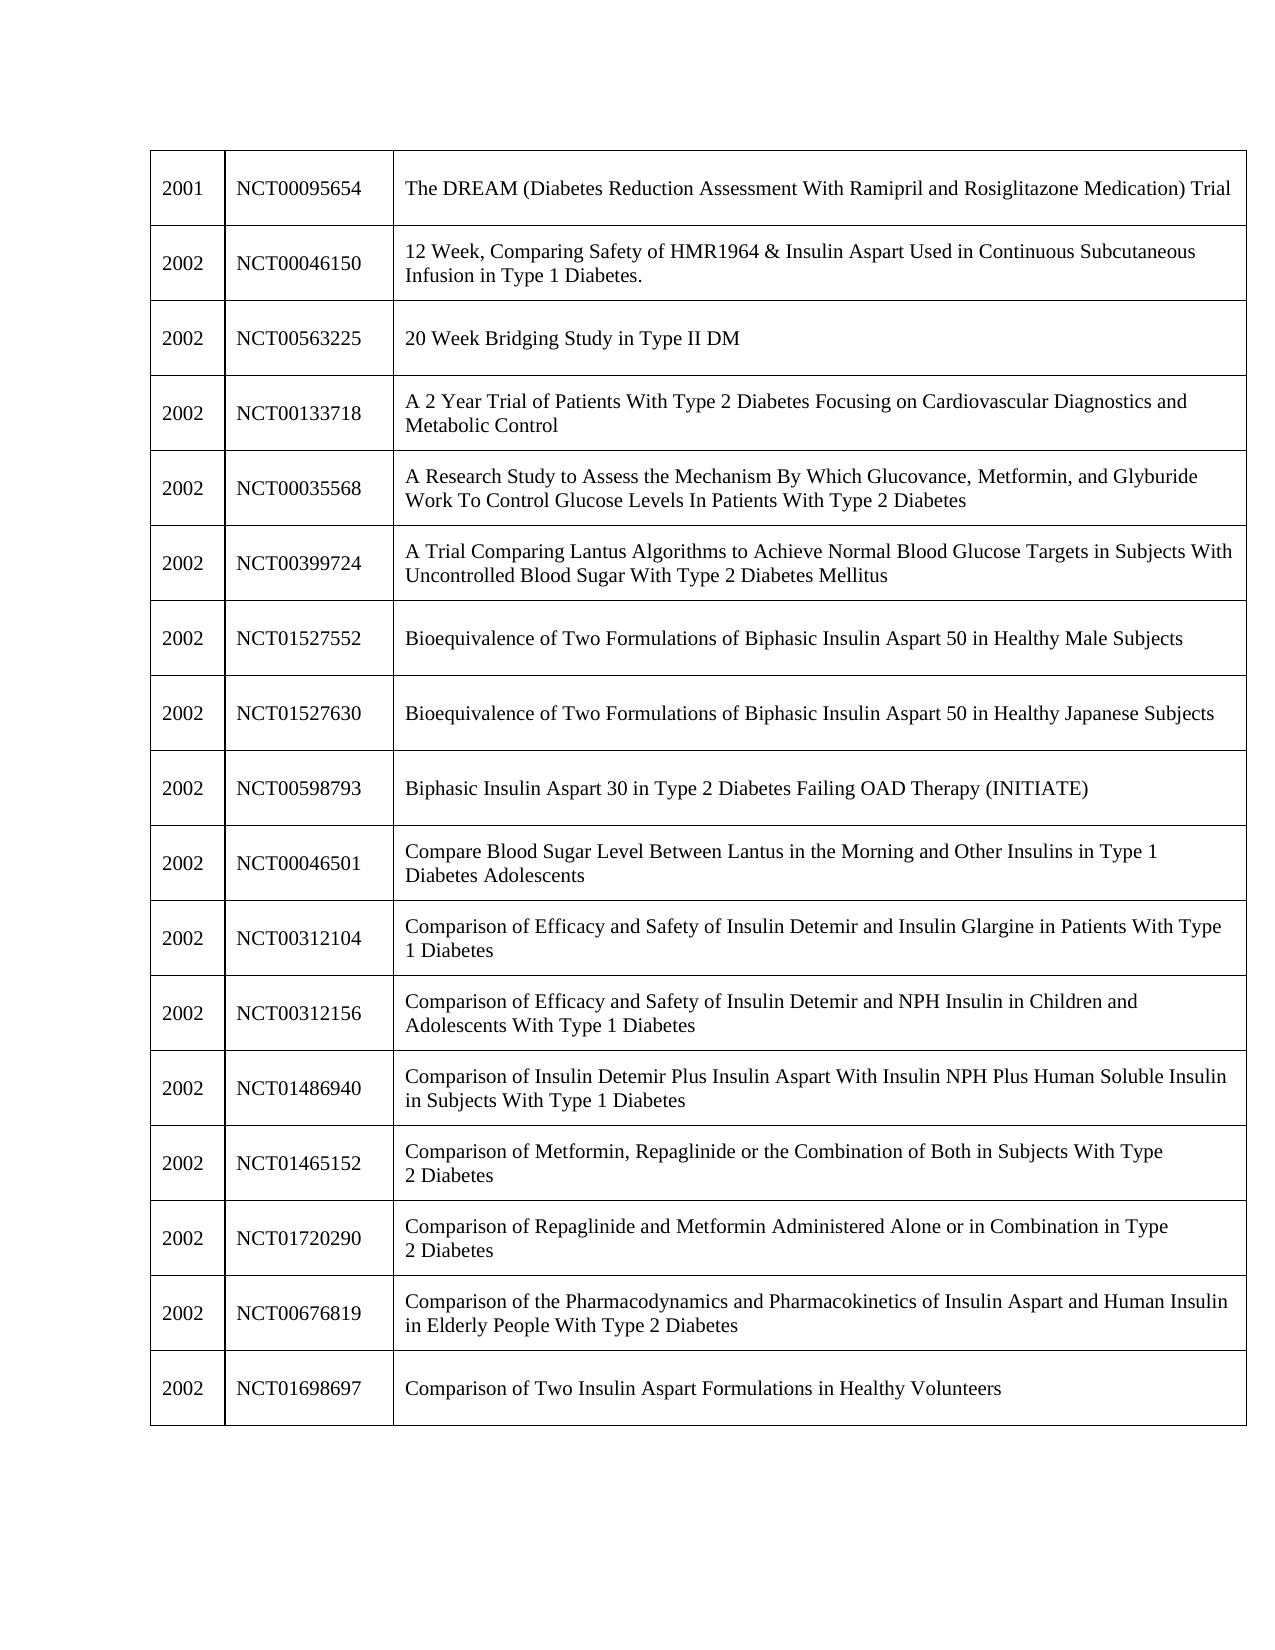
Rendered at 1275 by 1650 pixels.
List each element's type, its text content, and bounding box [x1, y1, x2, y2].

table_cell Comparison of Efficacy and Safety of Insulin Detemir and Insulin Glargine in Patients With Type 1 Diabetes [394, 901, 1246, 975]
table_cell NCT01527552 [226, 601, 393, 675]
table_cell NCT00676819 [226, 1276, 393, 1350]
table_cell A Research Study to Assess the Mechanism By Which Glucovance, Metformin, and Glyburide Work To Control Glucose Levels In Patients With Type 2 Diabetes [394, 451, 1246, 525]
table_cell NCT00399724 [226, 526, 393, 600]
table_cell 2002 [151, 1351, 224, 1425]
table_cell 2002 [151, 1126, 224, 1200]
table_cell 2002 [151, 226, 224, 300]
table_cell 2002 [151, 751, 224, 825]
table_cell 2002 [151, 976, 224, 1050]
table_cell 2002 [151, 676, 224, 750]
table_cell Comparison of Insulin Detemir Plus Insulin Aspart With Insulin NPH Plus Human Soluble Insulin in Subjects With Type 1 Diabetes [394, 1051, 1246, 1125]
table_cell 2002 [151, 901, 224, 975]
table_cell NCT00133718 [226, 376, 393, 450]
table_cell NCT01486940 [226, 1051, 393, 1125]
table_cell Comparison of the Pharmacodynamics and Pharmacokinetics of Insulin Aspart and Human Insulin in Elderly People With Type 2 Diabetes [394, 1276, 1246, 1350]
table_cell 2002 [151, 1051, 224, 1125]
table_cell Bioequivalence of Two Formulations of Biphasic Insulin Aspart 50 in Healthy Male Subjects [394, 601, 1246, 675]
table_cell NCT01465152 [226, 1126, 393, 1200]
table_cell 2002 [151, 826, 224, 900]
table_cell Compare Blood Sugar Level Between Lantus in the Morning and Other Insulins in Type 1 Diabetes Adolescents [394, 826, 1246, 900]
table_cell Comparison of Two Insulin Aspart Formulations in Healthy Volunteers [394, 1351, 1246, 1425]
table_cell Biphasic Insulin Aspart 30 in Type 2 Diabetes Failing OAD Therapy (INITIATE) [394, 751, 1246, 825]
table_cell Comparison of Repaglinide and Metformin Administered Alone or in Combination in Type 2 Diabetes [394, 1201, 1246, 1275]
table_cell NCT00312156 [226, 976, 393, 1050]
table_cell 2002 [151, 301, 224, 375]
table_cell NCT00035568 [226, 451, 393, 525]
table_cell 2001 [151, 151, 224, 225]
table_cell Comparison of Metformin, Repaglinide or the Combination of Both in Subjects With Type 2 Diabetes [394, 1126, 1246, 1200]
table_cell NCT01527630 [226, 676, 393, 750]
table_cell NCT00046501 [226, 826, 393, 900]
table_cell A 2 Year Trial of Patients With Type 2 Diabetes Focusing on Cardiovascular Diagnostics and Metabolic Control [394, 376, 1246, 450]
table_cell 2002 [151, 601, 224, 675]
table_cell 2002 [151, 1276, 224, 1350]
table_cell NCT00312104 [226, 901, 393, 975]
table_cell The DREAM (Diabetes Reduction Assessment With Ramipril and Rosiglitazone Medication) Trial [394, 151, 1246, 225]
table_cell A Trial Comparing Lantus Algorithms to Achieve Normal Blood Glucose Targets in Subjects With Uncontrolled Blood Sugar With Type 2 Diabetes Mellitus [394, 526, 1246, 600]
table_cell 12 Week, Comparing Safety of HMR1964 & Insulin Aspart Used in Continuous Subcutaneous Infusion in Type 1 Diabetes. [394, 226, 1246, 300]
table_cell 2002 [151, 376, 224, 450]
table_cell 2002 [151, 1201, 224, 1275]
table_cell NCT00095654 [226, 151, 393, 225]
table_cell NCT00046150 [226, 226, 393, 300]
table_cell NCT00563225 [226, 301, 393, 375]
table_cell 2002 [151, 526, 224, 600]
table_cell NCT01720290 [226, 1201, 393, 1275]
table_cell 20 Week Bridging Study in Type II DM [394, 301, 1246, 375]
table_cell Comparison of Efficacy and Safety of Insulin Detemir and NPH Insulin in Children and Adolescents With Type 1 Diabetes [394, 976, 1246, 1050]
table_cell 2002 [151, 451, 224, 525]
table_cell NCT00598793 [226, 751, 393, 825]
table_cell NCT01698697 [226, 1351, 393, 1425]
table_cell Bioequivalence of Two Formulations of Biphasic Insulin Aspart 50 in Healthy Japanese Subjects [394, 676, 1246, 750]
